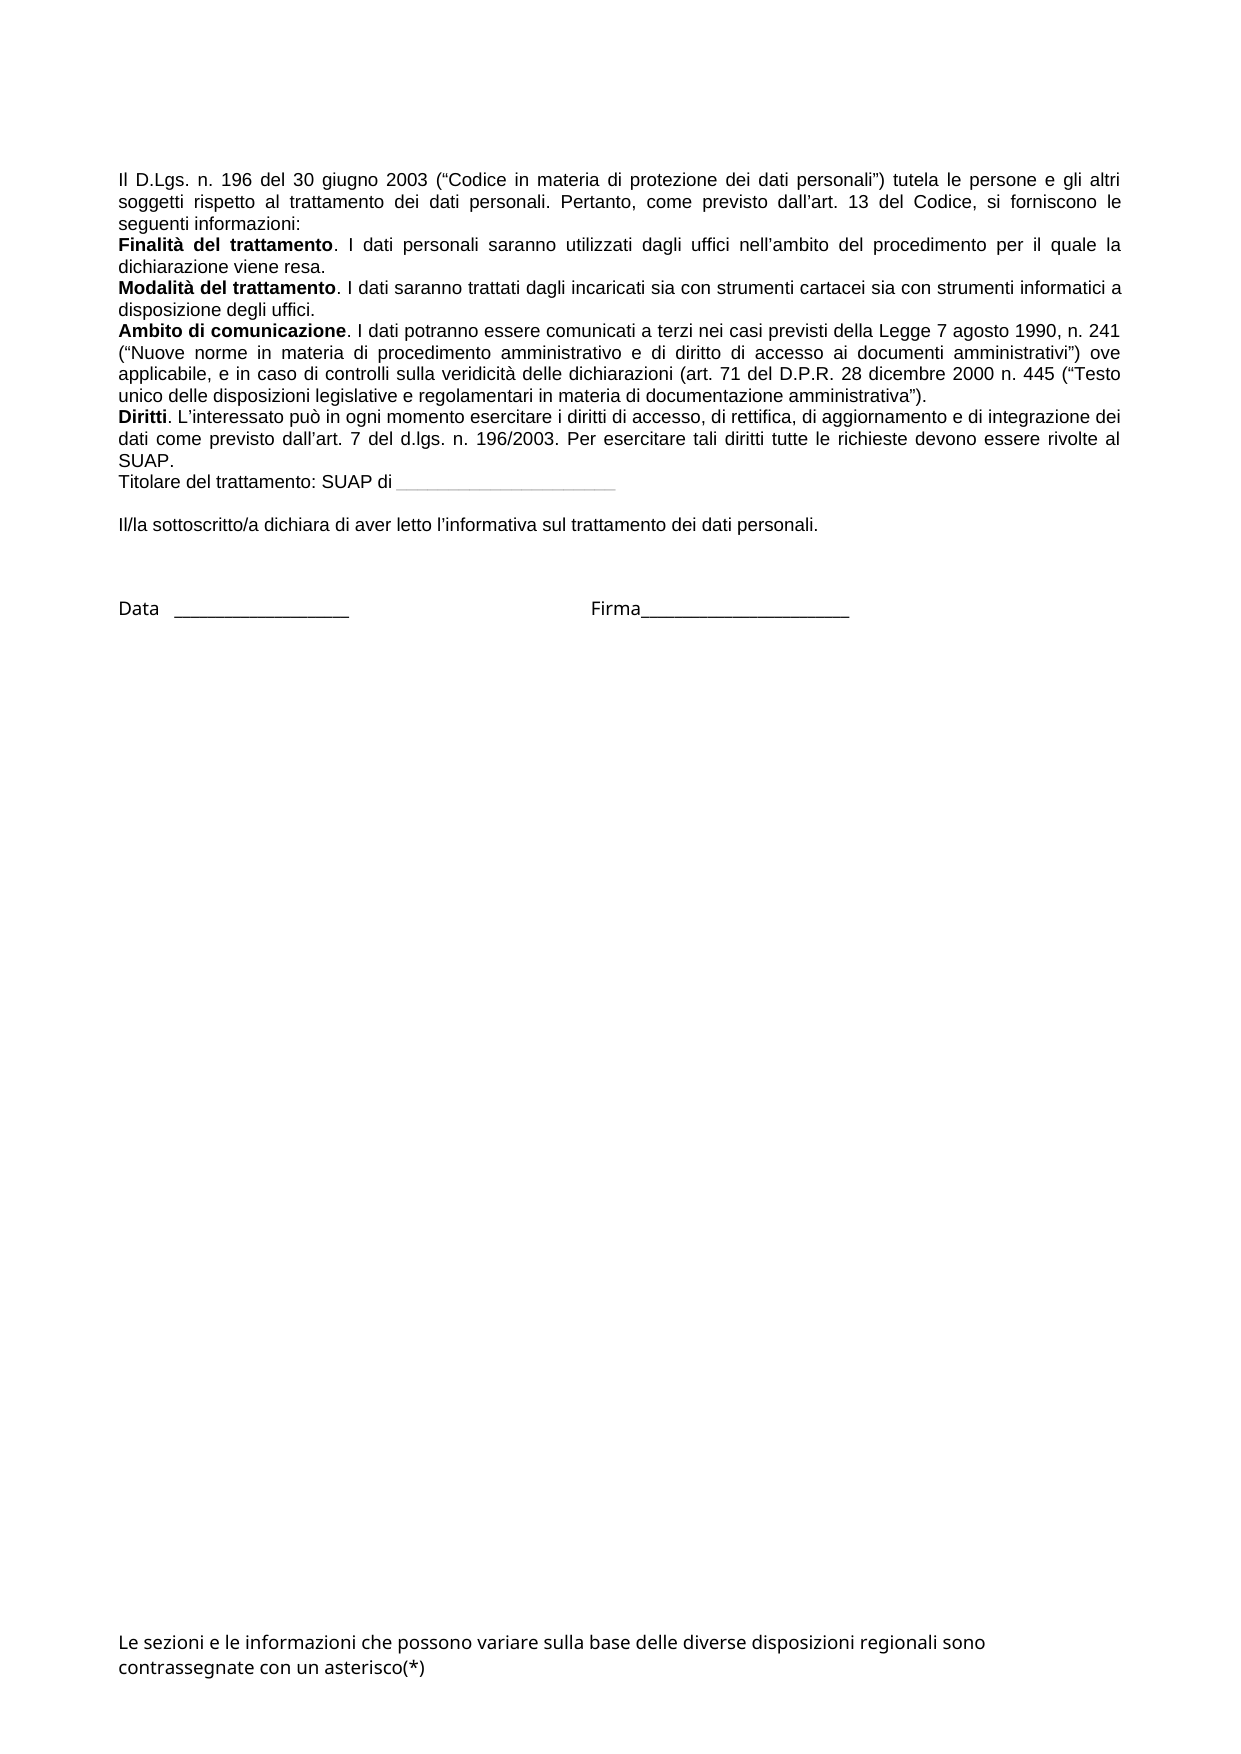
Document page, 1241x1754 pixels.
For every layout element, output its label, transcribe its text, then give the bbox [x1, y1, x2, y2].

text Modalità del trattamento. I dati saranno trattati dagli incaricati sia con strumenti cartacei sia con strumenti informatici a disposizione degli uffici. [118, 277, 1122, 320]
text Titolare del trattamento: SUAP di _____________________ [118, 471, 1122, 493]
text Data _____________________ Firma_________________________ [118, 595, 1122, 646]
text Finalità del trattamento. I dati personali saranno utilizzati dagli uffici nell’ambito del procedimento per il quale la dichiarazione viene resa. [118, 234, 1122, 277]
text Il/la sottoscritto/a dichiara di aver letto l’informativa sul trattamento dei dati personali. [118, 514, 1122, 536]
text Il D.Lgs. n. 196 del 30 giugno 2003 (“Codice in materia di protezione dei dati personali”) tutela le persone e gli altri soggetti rispetto al trattamento dei dati personali. Pertanto, come previsto dall’art. 13 del Codice, si forniscono le seguenti informazioni: [118, 169, 1122, 234]
text Ambito di comunicazione. I dati potranno essere comunicati a terzi nei casi previsti della Legge 7 agosto 1990, n. 241 (“Nuove norme in materia di procedimento amministrativo e di diritto di accesso ai documenti amministrativi”) ove applicabile, e in caso di controlli sulla veridicità delle dichiarazioni (art. 71 del D.P.R. 28 dicembre 2000 n. 445 (“Testo unico delle disposizioni legislative e regolamentari in materia di documentazione amministrativa”). [118, 320, 1122, 406]
text Diritti. L’interessato può in ogni momento esercitare i diritti di accesso, di rettifica, di aggiornamento e di integrazione dei dati come previsto dall’art. 7 del d.lgs. n. 196/2003. Per esercitare tali diritti tutte le richieste devono essere rivolte al SUAP. [118, 406, 1122, 471]
